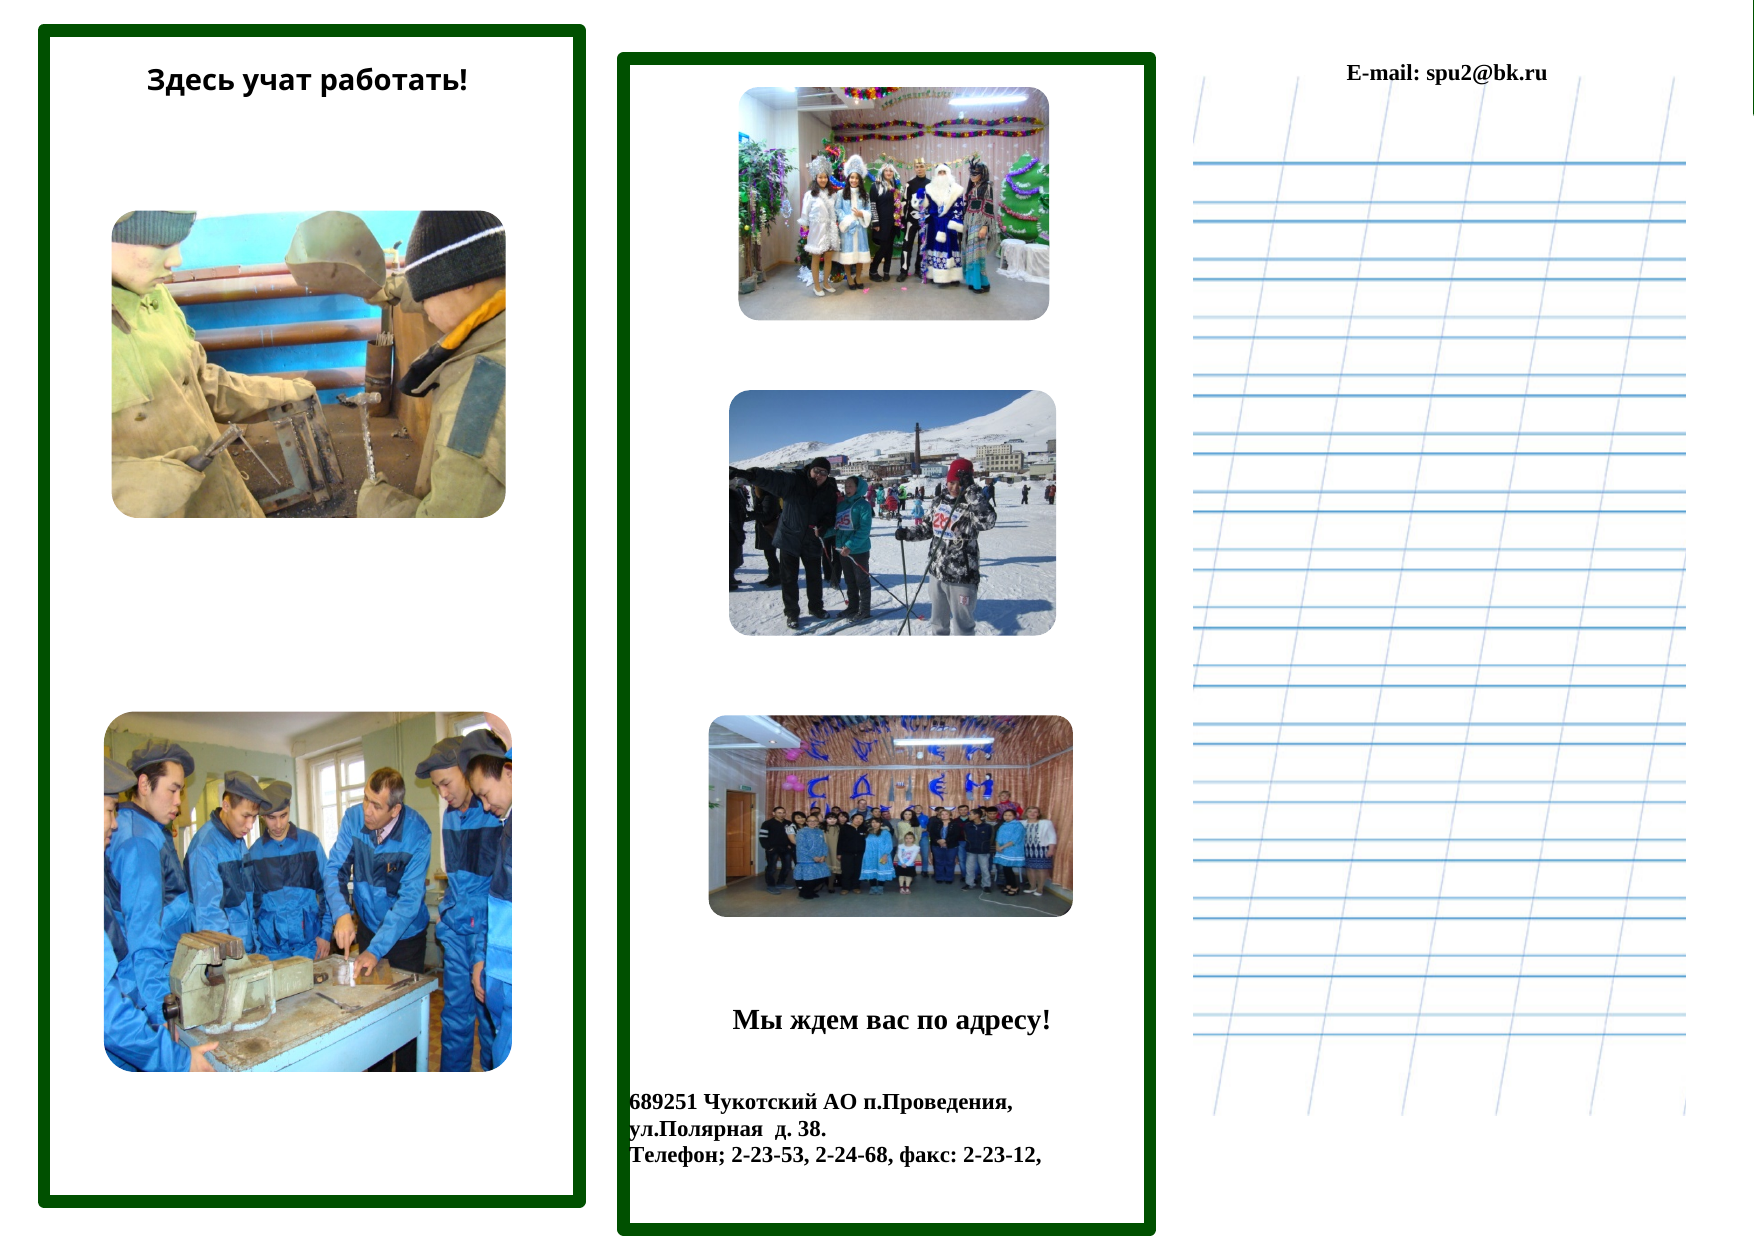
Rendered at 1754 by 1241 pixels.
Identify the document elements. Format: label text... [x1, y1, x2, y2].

text E-mail: spu2@bk.ruГосударственное автономное профессиональное образовательное учреждение Чукотского автономного округа «Чукотский северо-восточный техникум посёлка Провидения» [1199, 59, 1695, 85]
picture [738, 87, 1050, 321]
picture [729, 390, 1057, 636]
picture [708, 715, 1073, 917]
text 689251 Чукотский АО п.Проведения, ул.Полярная д. 38. [629, 1088, 1125, 1141]
text Здесь учат работать! [59, 59, 555, 99]
text Телефон; 2-23-53, 2-24-68, факс: 2-23-12, [629, 1141, 1125, 1167]
list Мы ждем вас по адресу! [658, 1002, 1125, 1036]
picture [103, 711, 512, 1072]
picture [111, 210, 506, 518]
picture [1193, 75, 1686, 1116]
